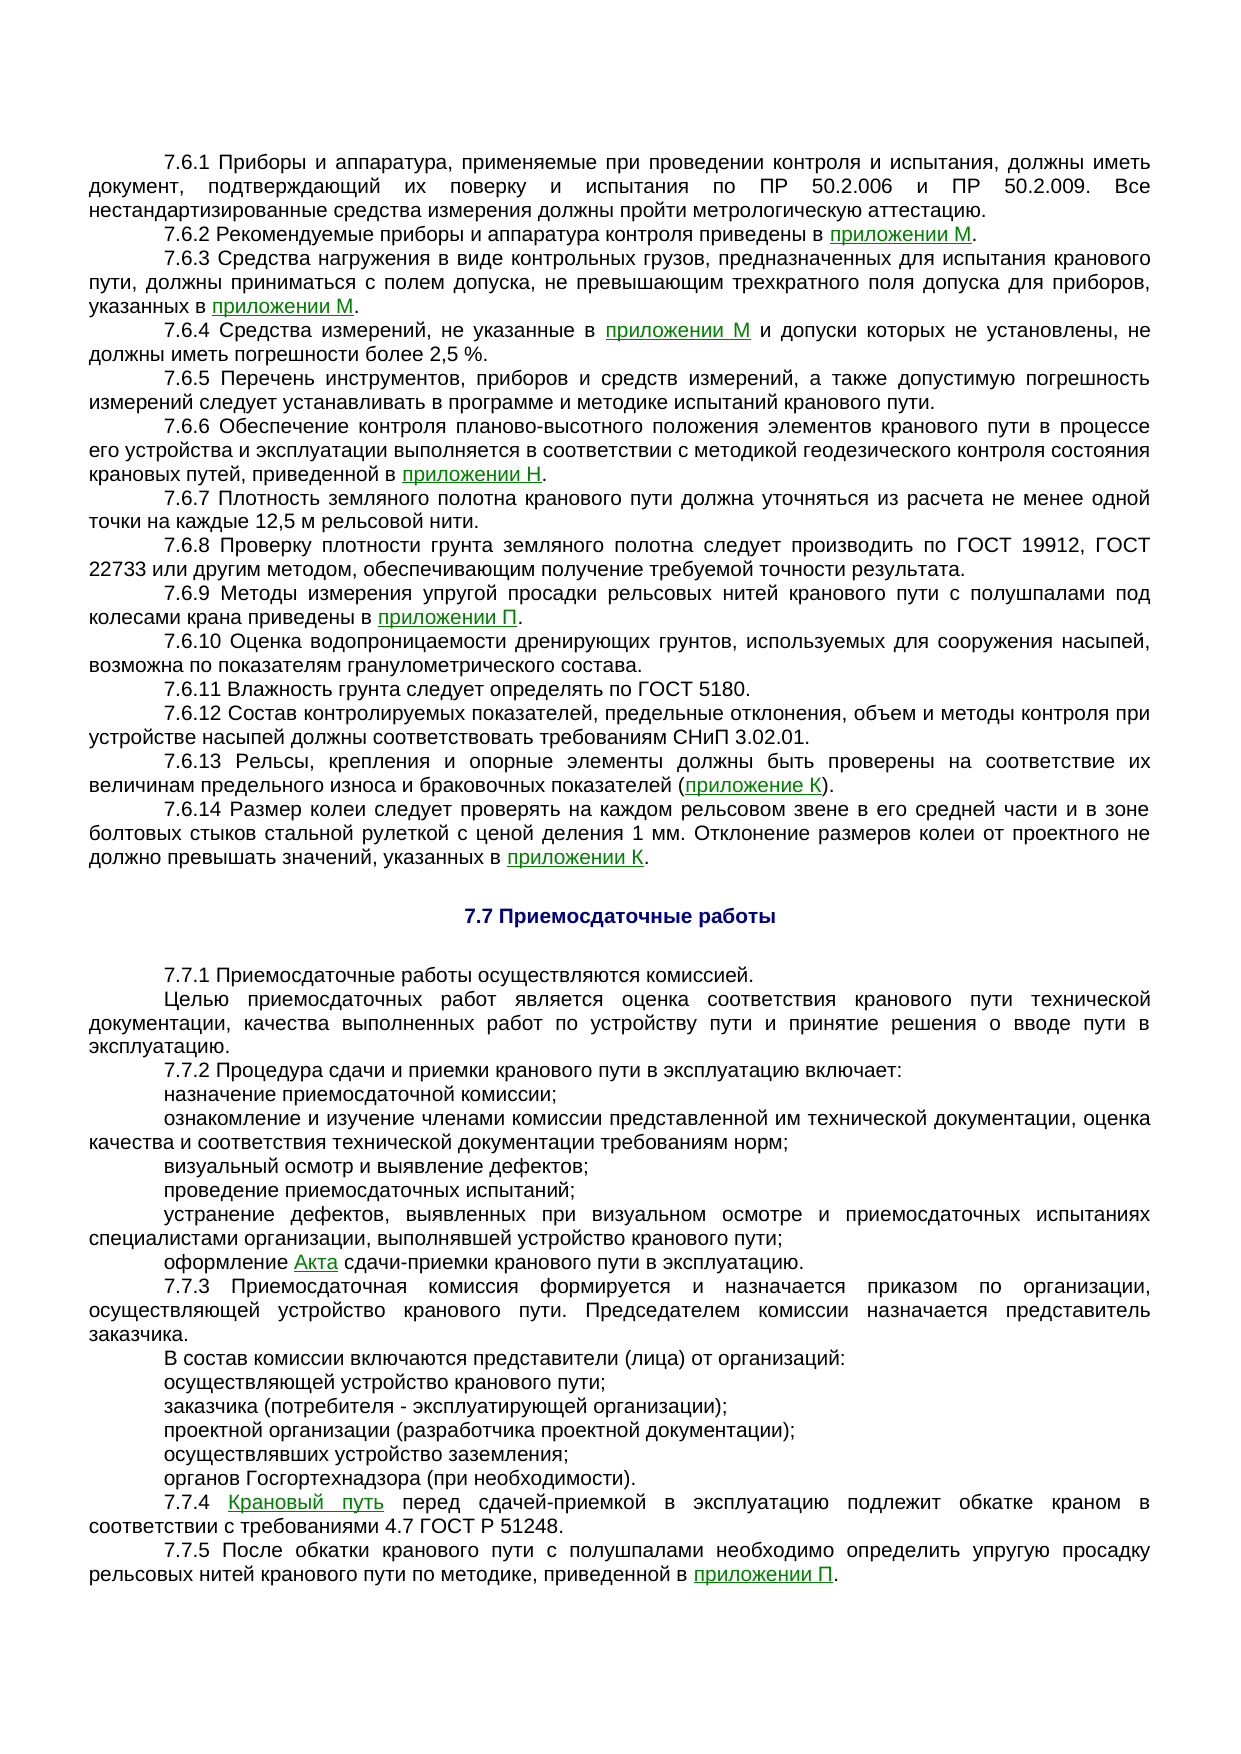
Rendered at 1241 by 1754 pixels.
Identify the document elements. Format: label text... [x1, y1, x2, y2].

text оформление Акта сдачи-приемки кранового пути в эксплуатацию. [88, 1250, 1152, 1274]
text проектной организации (разработчика проектной документации); [88, 1418, 1152, 1442]
text 7.6.6 Обеспечение контроля планово-высотного положения элементов кранового пути в процессе его устройства и эксплуатации выполняется в соответствии с методикой геодезического контроля состояния крановых путей, приведенной в приложении Н. [88, 413, 1152, 485]
text 7.7.2 Процедура сдачи и приемки кранового пути в эксплуатацию включает: [88, 1058, 1152, 1082]
text проведение приемосдаточных испытаний; [88, 1178, 1152, 1202]
text осуществляющей устройство кранового пути; [88, 1370, 1152, 1394]
text 7.6.10 Оценка водопроницаемости дренирующих грунтов, используемых для сооружения насыпей, возможна по показателям гранулометрического состава. [88, 629, 1152, 677]
text 7.6.5 Перечень инструментов, приборов и средств измерений, а также допустимую погрешность измерений следует устанавливать в программе и методике испытаний кранового пути. [88, 366, 1152, 413]
text 7.6.4 Средства измерений, не указанные в приложении М и допуски которых не установлены, не должны иметь погрешности более 2,5 %. [88, 318, 1152, 366]
list 7.7 Приемосдаточные работы [88, 904, 1152, 928]
text 7.6.3 Средства нагружения в виде контрольных грузов, предназначенных для испытания кранового пути, должны приниматься с полем допуска, не превышающим трехкратного поля допуска для приборов, указанных в приложении М. [88, 246, 1152, 318]
text заказчика (потребителя - эксплуатирующей организации); [88, 1394, 1152, 1418]
text 7.6.9 Методы измерения упругой просадки рельсовых нитей кранового пути с полушпалами под колесами крана приведены в приложении П. [88, 581, 1152, 629]
text органов Госгортехнадзора (при необходимости). [88, 1466, 1152, 1489]
text 7.6.13 Рельсы, крепления и опорные элементы должны быть проверены на соответствие их величинам предельного износа и браковочных показателей (приложение К). [88, 749, 1152, 797]
text устранение дефектов, выявленных при визуальном осмотре и приемосдаточных испытаниях специалистами организации, выполнявшей устройство кранового пути; [88, 1202, 1152, 1250]
text визуальный осмотр и выявление дефектов; [88, 1154, 1152, 1178]
text 7.6.12 Состав контролируемых показателей, предельные отклонения, объем и методы контроля при устройстве насыпей должны соответствовать требованиям СНиП 3.02.01. [88, 701, 1152, 749]
text 7.7.1 Приемосдаточные работы осуществляются комиссией. [88, 962, 1152, 986]
text 7.6.14 Размер колеи следует проверять на каждом рельсовом звене в его средней части и в зоне болтовых стыков стальной рулеткой с ценой деления 1 мм. Отклонение размеров колеи от проектного не должно превышать значений, указанных в приложении К. [88, 797, 1152, 869]
text Целью приемосдаточных работ является оценка соответствия кранового пути технической документации, качества выполненных работ по устройству пути и принятие решения о вводе пути в эксплуатацию. [88, 986, 1152, 1058]
text 7.6.8 Проверку плотности грунта земляного полотна следует производить по ГОСТ 19912, ГОСТ 22733 или другим методом, обеспечивающим получение требуемой точности результата. [88, 533, 1152, 581]
text 7.7.3 Приемосдаточная комиссия формируется и назначается приказом по организации, осуществляющей устройство кранового пути. Председателем комиссии назначается представитель заказчика. [88, 1274, 1152, 1346]
text 7.6.2 Рекомендуемые приборы и аппаратура контроля приведены в приложении М. [88, 222, 1152, 246]
text осуществлявших устройство заземления; [88, 1442, 1152, 1466]
text 7.6.11 Влажность грунта следует определять по ГОСТ 5180. [88, 677, 1152, 701]
text ознакомление и изучение членами комиссии представленной им технической документации, оценка качества и соответствия технической документации требованиям норм; [88, 1106, 1152, 1154]
text назначение приемосдаточной комиссии; [88, 1082, 1152, 1106]
text 7.6.7 Плотность земляного полотна кранового пути должна уточняться из расчета не менее одной точки на каждые 12,5 м рельсовой нити. [88, 485, 1152, 533]
text 7.7.5 После обкатки кранового пути с полушпалами необходимо определить упругую просадку рельсовых нитей кранового пути по методике, приведенной в приложении П. [88, 1537, 1152, 1585]
text 7.7.4 Крановый путь перед сдачей-приемкой в эксплуатацию подлежит обкатке краном в соответствии с требованиями 4.7 ГОСТ Р 51248. [88, 1489, 1152, 1537]
text 7.6.1 Приборы и аппаратура, применяемые при проведении контроля и испытания, должны иметь документ, подтверждающий их поверку и испытания по ПР 50.2.006 и ПР 50.2.009. Все нестандартизированные средства измерения должны пройти метрологическую аттестацию. [88, 150, 1152, 222]
text В состав комиссии включаются представители (лица) от организаций: [88, 1346, 1152, 1370]
